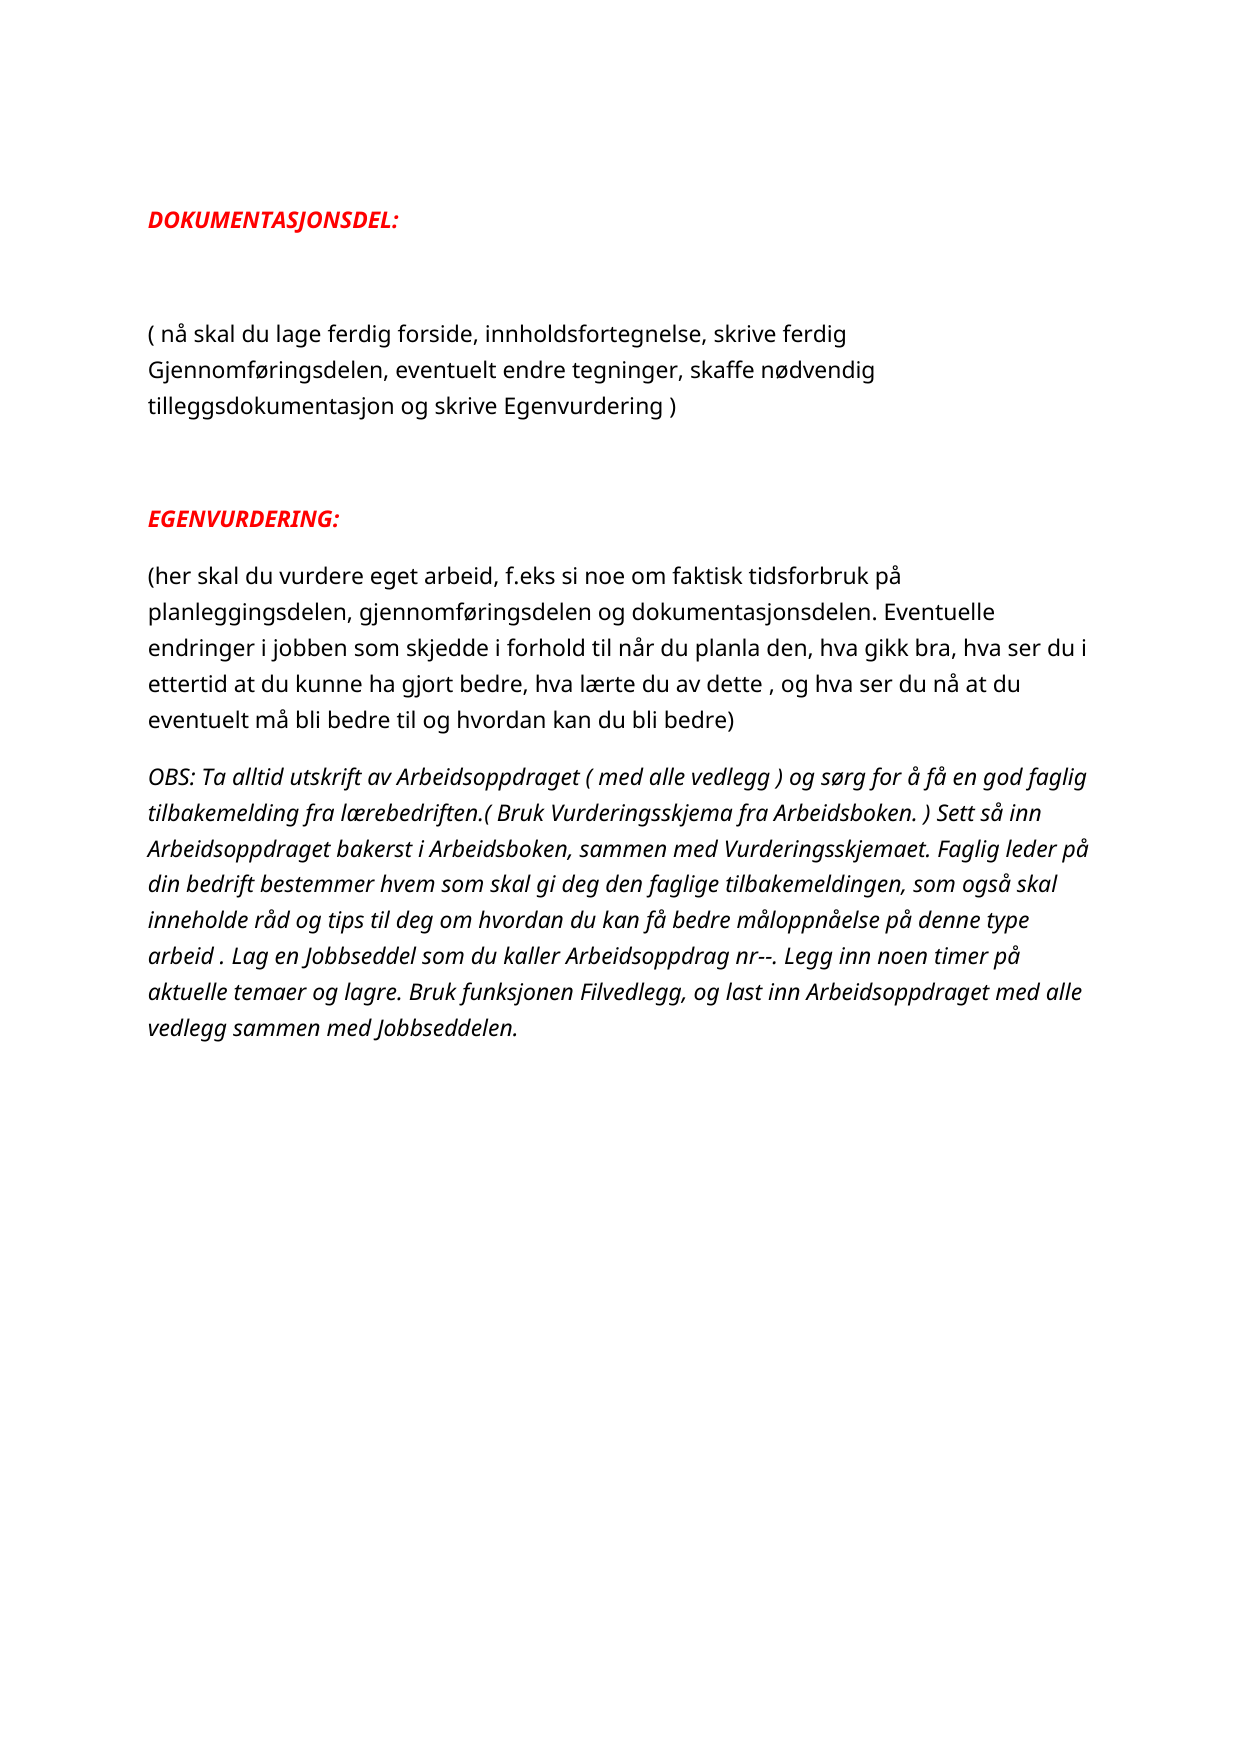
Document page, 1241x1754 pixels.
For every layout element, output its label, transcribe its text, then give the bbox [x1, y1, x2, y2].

text OBS: Ta alltid utskrift av Arbeidsoppdraget ( med alle vedlegg ) og sørg for å få en god faglig tilbakemelding fra lærebedriften.( Bruk Vurderingsskjema fra Arbeidsboken. ) Sett så inn Arbeidsoppdraget bakerst i Arbeidsboken, sammen med Vurderingsskjemaet. Faglig leder på din bedrift bestemmer hvem som skal gi deg den faglige tilbakemeldingen, som også skal inneholde råd og tips til deg om hvordan du kan få bedre måloppnåelse på denne type arbeid . Lag en Jobbseddel som du kaller Arbeidsoppdrag nr--. Legg inn noen timer på aktuelle temaer og lagre. Bruk funksjonen Filvedlegg, og last inn Arbeidsoppdraget med alle vedlegg sammen med Jobbseddelen. [148, 761, 1093, 1043]
text ( nå skal du lage ferdig forside, innholdsfortegnelse, skrive ferdig Gjennomføringsdelen, eventuelt endre tegninger, skaffe nødvendig tilleggsdokumentasjon og skrive Egenvurdering ) [148, 318, 1093, 421]
text DOKUMENTASJONSDEL: [148, 204, 1093, 236]
text (her skal du vurdere eget arbeid, f.eks si noe om faktisk tidsforbruk på planleggingsdelen, gjennomføringsdelen og dokumentasjonsdelen. Eventuelle endringer i jobben som skjedde i forhold til når du planla den, hva gikk bra, hva ser du i ettertid at du kunne ha gjort bedre, hva lærte du av dette , og hva ser du nå at du eventuelt må bli bedre til og hvordan kan du bli bedre) [148, 560, 1093, 735]
text EGENVURDERING: [148, 503, 1093, 534]
